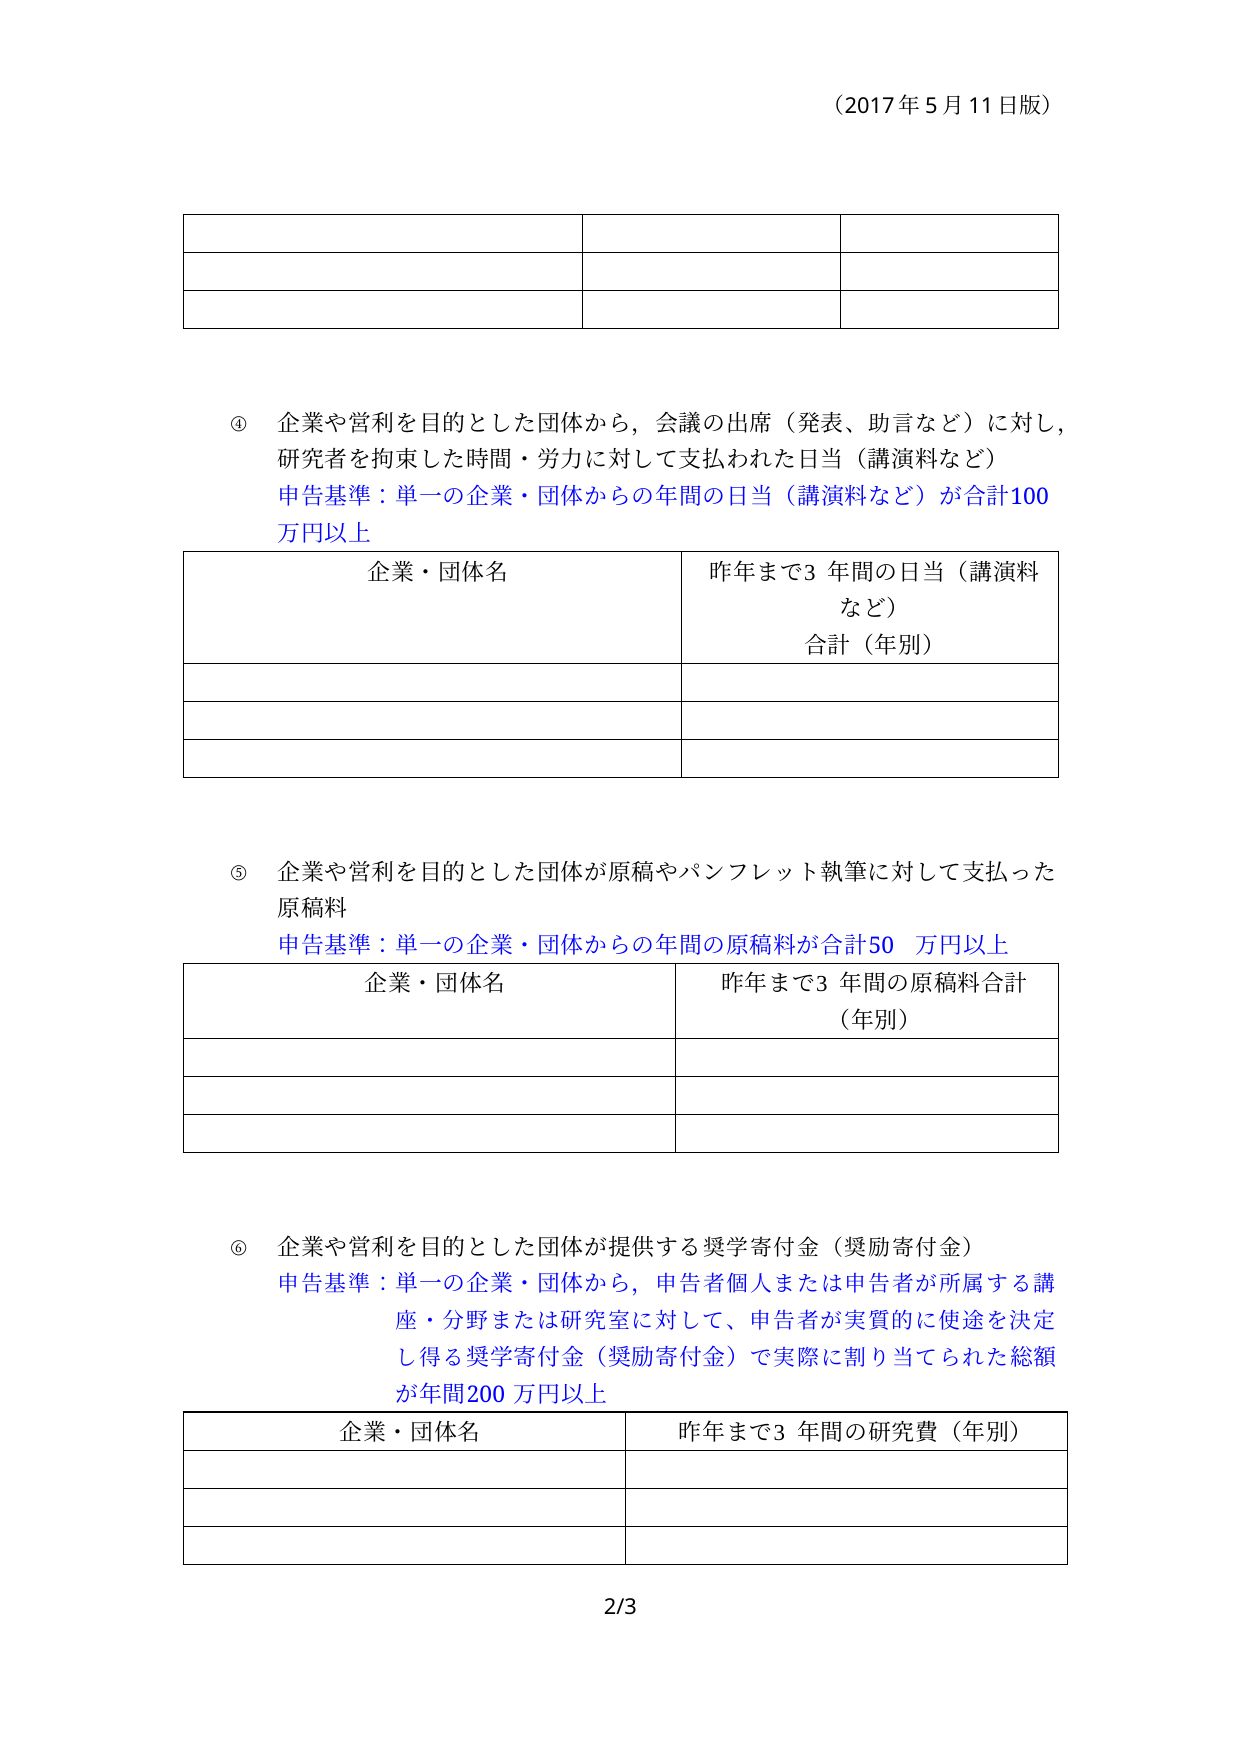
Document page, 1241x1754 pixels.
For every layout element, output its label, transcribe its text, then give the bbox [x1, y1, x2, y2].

table_cell [676, 1115, 1058, 1152]
table_cell [841, 253, 1058, 289]
table_cell [184, 702, 681, 738]
table_cell [682, 702, 1058, 738]
table_cell [626, 1489, 1067, 1526]
list 企業や営利を目的とした団体が提供する奨学寄付金（奨励寄付金） [226, 1227, 1057, 1263]
table_cell [184, 1527, 625, 1563]
table_cell [184, 1039, 675, 1076]
table_cell [184, 291, 582, 328]
table_cell [583, 215, 840, 252]
table_cell [626, 1451, 1067, 1487]
table_cell [682, 664, 1058, 701]
table_cell [184, 215, 582, 252]
table_header 昨年まで3年間の日当（講演料など） 合計（年別） [682, 552, 1058, 662]
table_header 昨年まで3年間の原稿料合計（年別） [676, 964, 1058, 1037]
list 企業や営利を目的とした団体から，会議の出席（発表、助言など）に対し，研究者を拘束した時間・労力に対して支払われた日当（講演料など） [226, 403, 1057, 477]
table_cell [583, 253, 840, 289]
table_cell [841, 215, 1058, 252]
list 申告基準：単一の企業・団体から，申告者個人または申告者が所属する講座・分野または研究室に対して、申告者が実質的に使途を決定し得る奨学寄付金（奨励寄付金）で実際に割り当てられた総額が年間200 万円以上 [271, 1263, 1057, 1411]
table_header 昨年まで3年間の研究費（年別） [626, 1413, 1067, 1449]
table_cell [184, 740, 681, 777]
table_cell [184, 253, 582, 289]
table_cell [676, 1039, 1058, 1076]
table_cell [841, 291, 1058, 328]
table_cell [184, 1115, 675, 1152]
table_cell [676, 1077, 1058, 1113]
list 申告基準：単一の企業・団体からの年間の原稿料が合計50 万円以上 [183, 926, 1057, 962]
table_cell [184, 664, 681, 701]
table_cell [184, 1077, 675, 1113]
table_cell [583, 291, 840, 328]
table_cell [184, 1451, 625, 1487]
text 申告基準：単一の企業・団体からの年間の日当（講演料など）が合計100 万円以上 [269, 477, 1057, 551]
table_cell [184, 1489, 625, 1526]
table_header 企業・団体名 [184, 1413, 625, 1449]
table_header 企業・団体名 [184, 552, 681, 662]
table_header 企業・団体名 [184, 964, 675, 1037]
list 企業や営利を目的とした団体が原稿やパンフレット執筆に対して支払った原稿料 [226, 852, 1057, 926]
table_cell [682, 740, 1058, 777]
table_cell [626, 1527, 1067, 1563]
